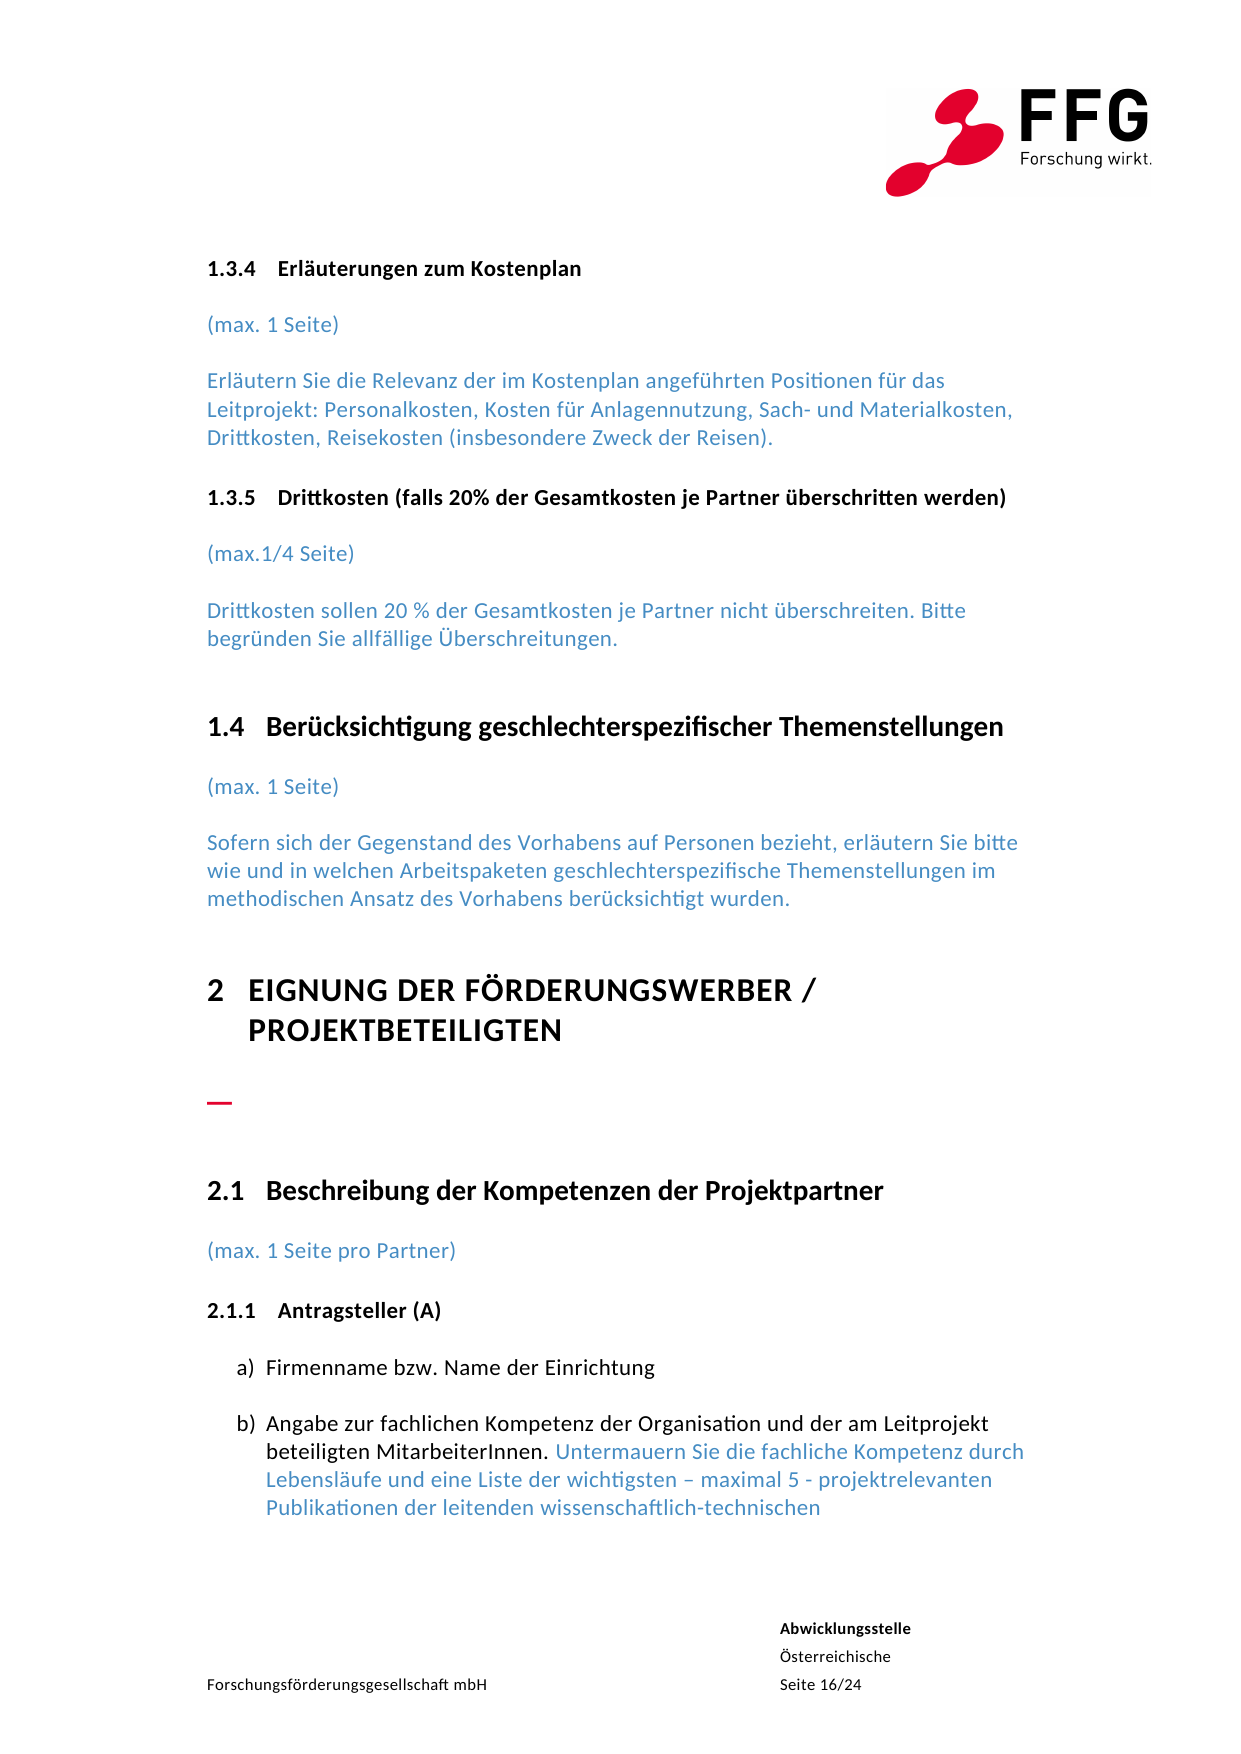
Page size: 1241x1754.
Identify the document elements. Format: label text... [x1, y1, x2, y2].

subtitle Drittkosten (falls 20% der Gesamtkosten je Partner überschritten werden) [207, 483, 1033, 511]
text Sofern sich der Gegenstand des Vorhabens auf Personen bezieht, erläutern Sie bitte wie und in welchen Arbeitspaketen geschlechterspezifische Themenstellungen im methodischen Ansatz des Vorhabens berücksichtigt wurden. [207, 828, 1033, 912]
text (max. 1 Seite) [207, 310, 1033, 338]
text Drittkosten sollen 20 % der Gesamtkosten je Partner nicht überschreiten. Bitte begründen Sie allfällige Überschreitungen. [207, 596, 1033, 652]
subtitle Eignung der Förderungswerber / Projektbeteiligten [207, 969, 1033, 1050]
subtitle Berücksichtigung geschlechterspezifischer Themenstellungen [207, 708, 1033, 744]
text Erläutern Sie die Relevanz der im Kostenplan angeführten Positionen für das Leitprojekt: Personalkosten, Kosten für Anlagennutzung, Sach- und Materialkosten, Drittkosten, Reisekosten (insbesondere Zweck der Reisen). [207, 366, 1033, 451]
text (max.1/4 Seite) [207, 539, 1033, 567]
text _ [207, 1050, 1033, 1111]
text (max. 1 Seite) [207, 772, 1033, 800]
text Firmenname bzw. Name der Einrichtung [236, 1353, 1033, 1381]
text (max. 1 Seite pro Partner) [207, 1236, 1033, 1264]
subtitle Erläuterungen zum Kostenplan [207, 254, 1033, 282]
subtitle Beschreibung der Kompetenzen der Projektpartner [207, 1172, 1033, 1208]
subtitle Antragsteller (A) [207, 1296, 1033, 1324]
picture [885, 88, 1152, 197]
